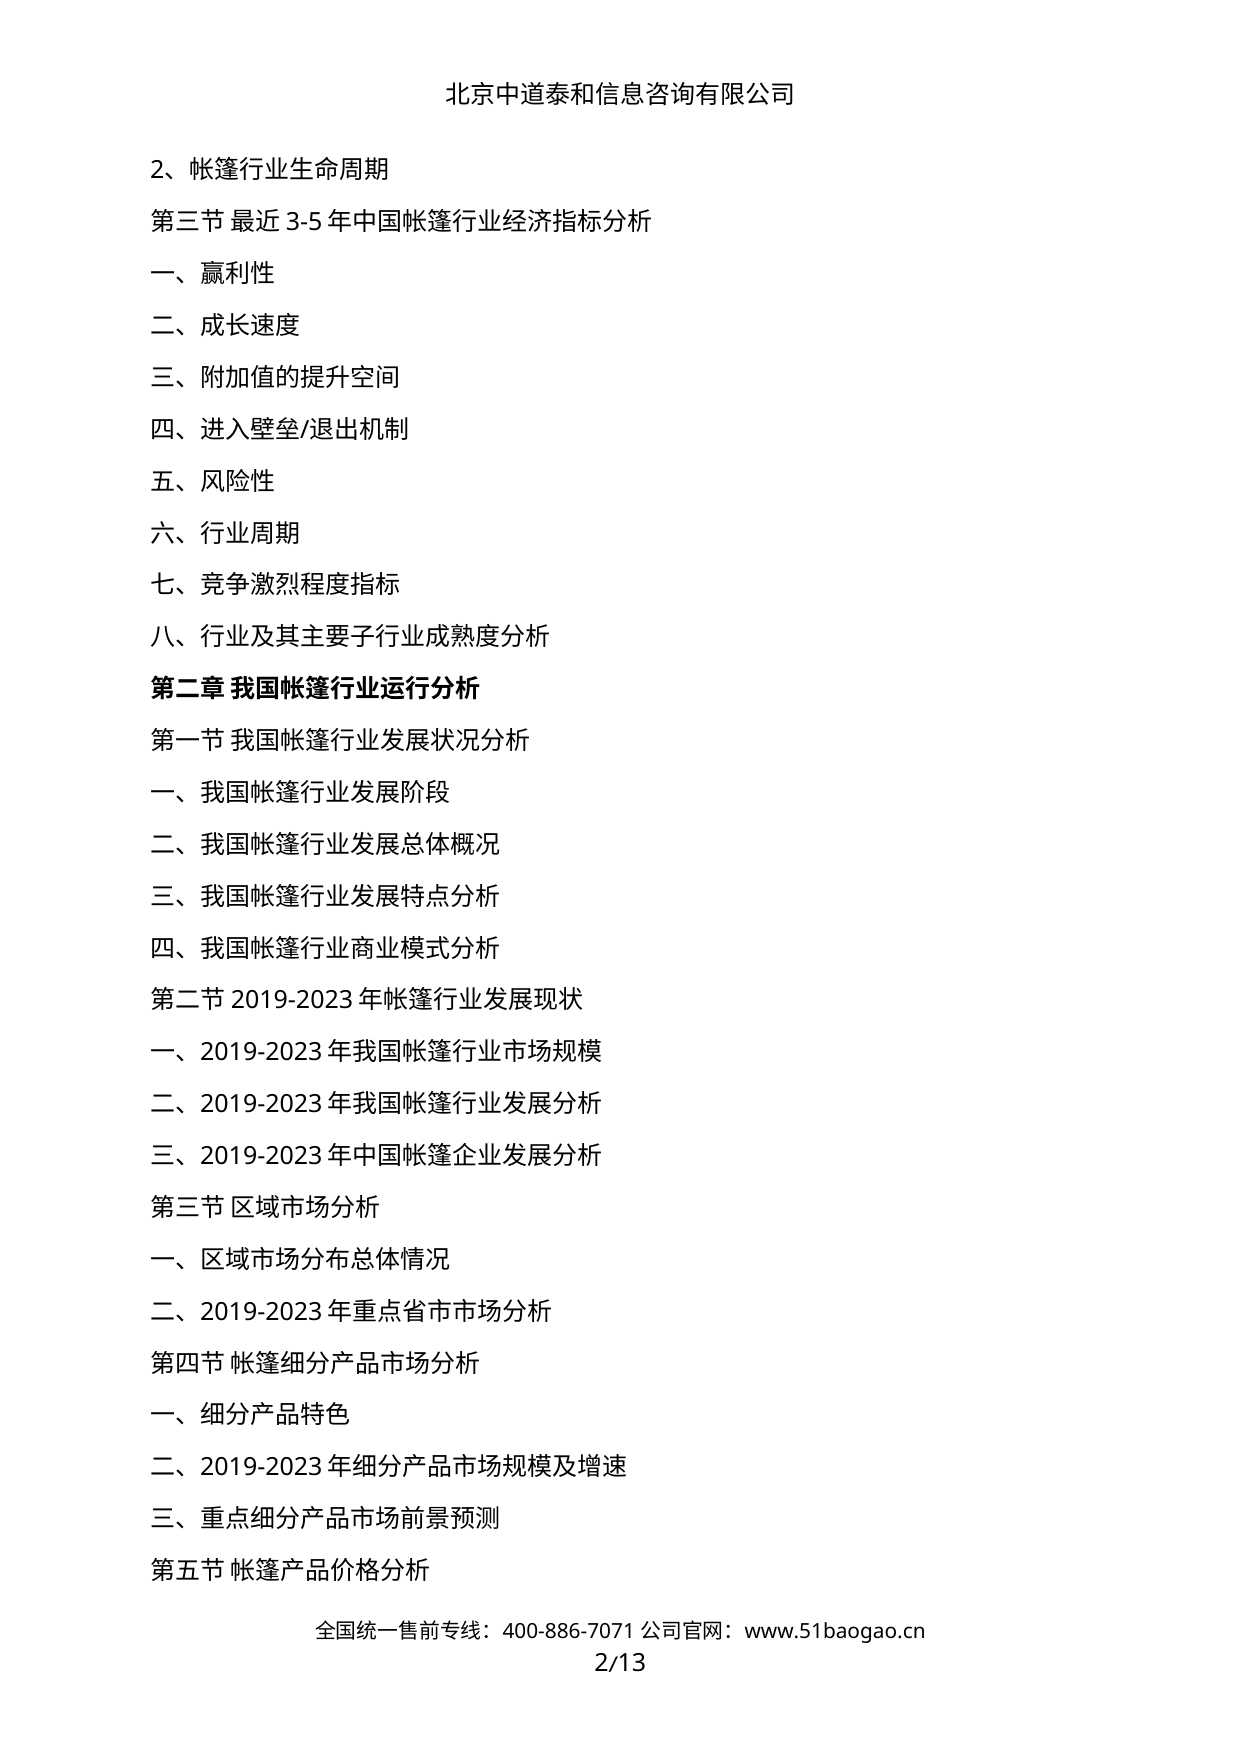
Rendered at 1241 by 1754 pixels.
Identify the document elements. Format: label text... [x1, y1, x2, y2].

text 第四节 帐篷细分产品市场分析 [150, 1343, 1090, 1379]
text 五、风险性 [150, 461, 1090, 497]
text 一、细分产品特色 [150, 1395, 1090, 1431]
text 一、我国帐篷行业发展阶段 [150, 772, 1090, 809]
text 一、2019-2023年我国帐篷行业市场规模 [150, 1032, 1090, 1068]
text 二、成长速度 [150, 306, 1090, 342]
text 八、行业及其主要子行业成熟度分析 [150, 617, 1090, 653]
text 2、帐篷行业生命周期 [150, 150, 1090, 186]
text 第二节 2019-2023年帐篷行业发展现状 [150, 980, 1090, 1016]
text 七、竞争激烈程度指标 [150, 565, 1090, 601]
text 第二章 我国帐篷行业运行分析 [150, 669, 1090, 705]
text 三、2019-2023年中国帐篷企业发展分析 [150, 1136, 1090, 1172]
text 六、行业周期 [150, 513, 1090, 549]
text 二、我国帐篷行业发展总体概况 [150, 824, 1090, 861]
text 二、2019-2023年我国帐篷行业发展分析 [150, 1084, 1090, 1120]
text 四、进入壁垒/退出机制 [150, 409, 1090, 446]
text 三、重点细分产品市场前景预测 [150, 1499, 1090, 1535]
text 三、附加值的提升空间 [150, 357, 1090, 394]
text 一、赢利性 [150, 254, 1090, 290]
text 三、我国帐篷行业发展特点分析 [150, 876, 1090, 912]
text 一、区域市场分布总体情况 [150, 1239, 1090, 1276]
text 四、我国帐篷行业商业模式分析 [150, 928, 1090, 964]
text 第三节 区域市场分析 [150, 1187, 1090, 1224]
text 二、2019-2023年重点省市市场分析 [150, 1291, 1090, 1327]
text 第五节 帐篷产品价格分析 [150, 1551, 1090, 1587]
text 二、2019-2023年细分产品市场规模及增速 [150, 1447, 1090, 1483]
text 第一节 我国帐篷行业发展状况分析 [150, 721, 1090, 757]
text 第三节 最近3-5年中国帐篷行业经济指标分析 [150, 202, 1090, 238]
